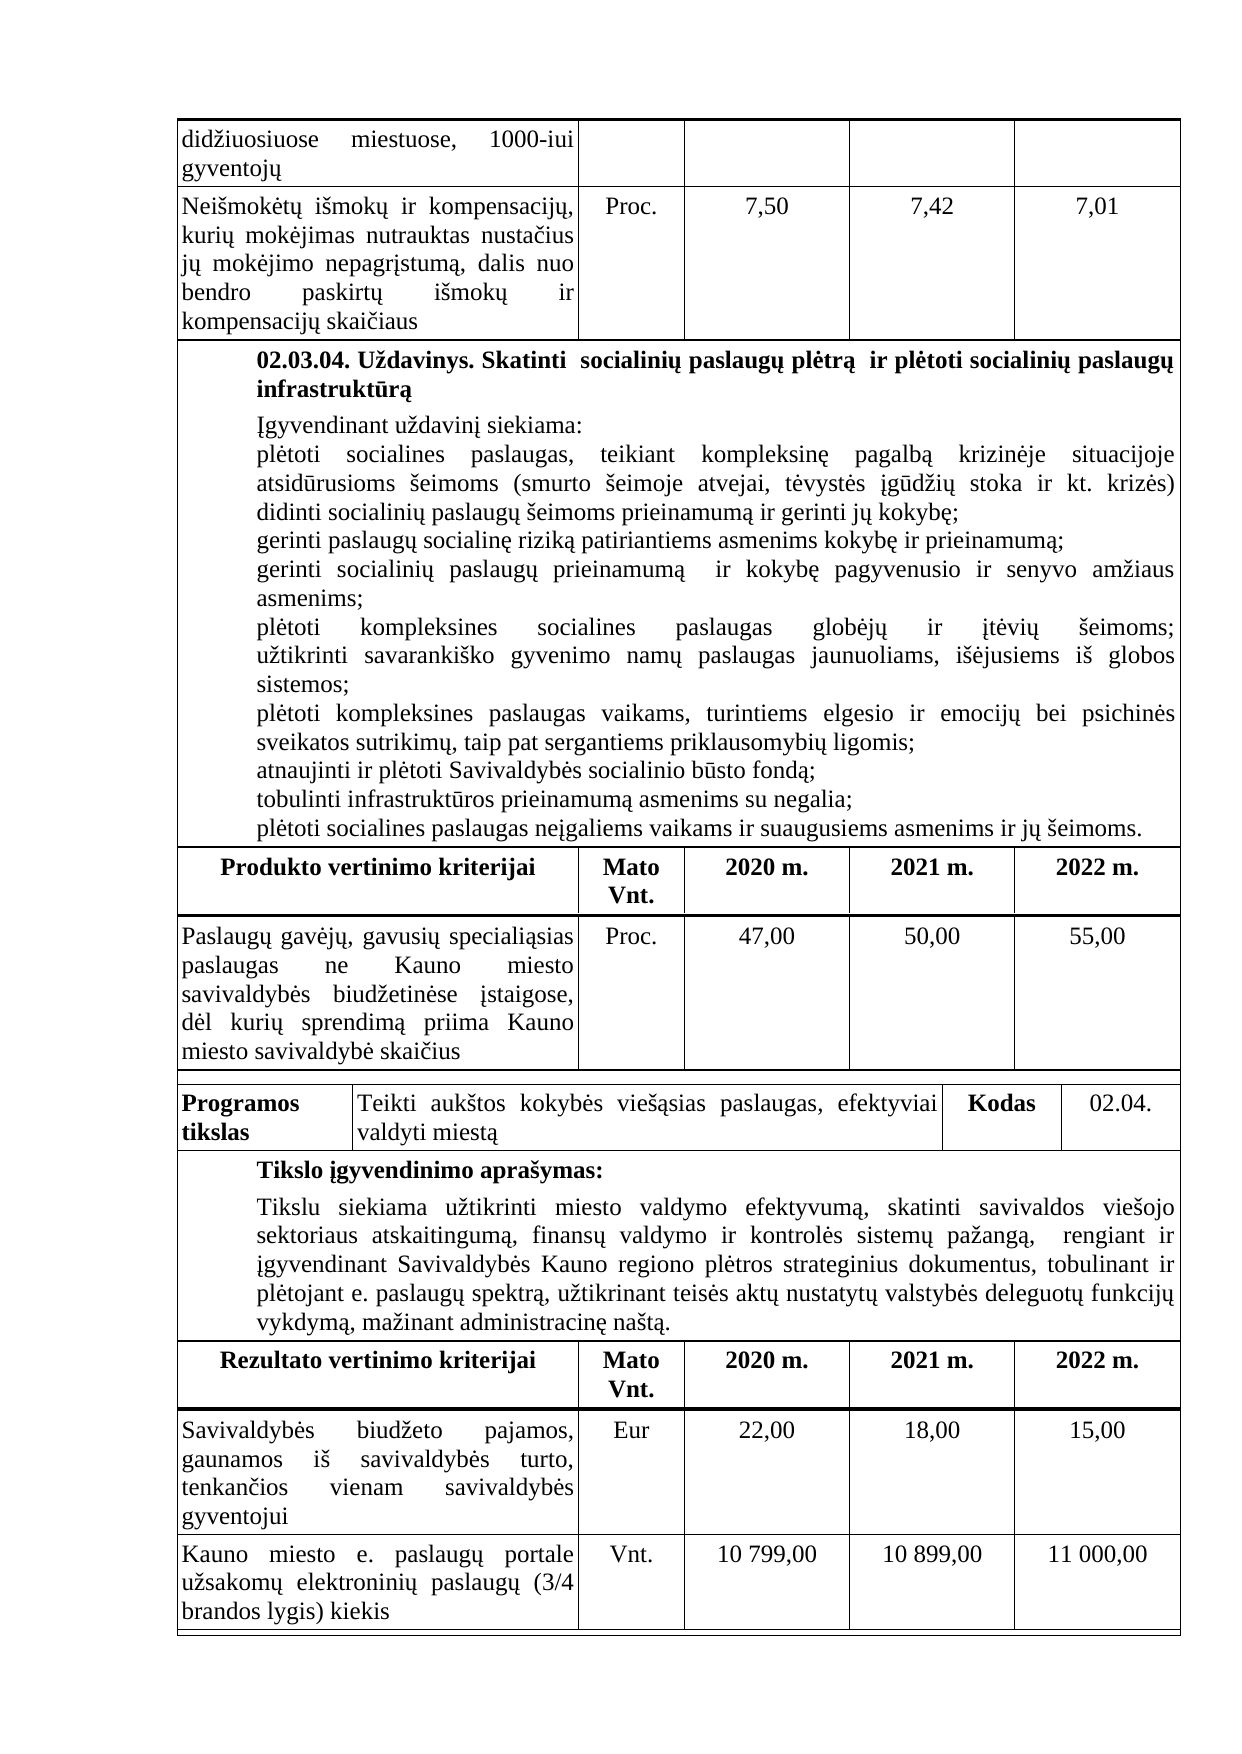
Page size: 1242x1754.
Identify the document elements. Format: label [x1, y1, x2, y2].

table_header [1015, 917, 1180, 1069]
table_header [579, 187, 684, 339]
table_header [685, 1342, 849, 1407]
table_header [579, 1535, 684, 1629]
table_header [685, 1411, 849, 1534]
table_header [850, 187, 1014, 339]
table_header [850, 1411, 1014, 1534]
table_header [685, 1535, 849, 1629]
table_header [1015, 187, 1180, 339]
table_header [178, 848, 1180, 914]
table_header [178, 1630, 1180, 1635]
table_header [178, 1071, 1180, 1084]
table_header [579, 1411, 684, 1534]
table_header [943, 1085, 1061, 1150]
table_header [178, 187, 578, 339]
table_header [579, 1342, 684, 1407]
table_header [178, 1342, 578, 1407]
table_header [178, 121, 578, 186]
table_header [685, 187, 849, 339]
table_header [850, 1342, 1014, 1407]
table_header [1015, 1535, 1180, 1629]
table_header [178, 1085, 352, 1150]
table_header [579, 121, 684, 186]
table_header [178, 341, 1180, 846]
table_header [1062, 1085, 1180, 1150]
table_header [1015, 1342, 1180, 1407]
table_header [178, 917, 578, 1069]
table_header [850, 917, 1014, 1069]
table_header [579, 917, 684, 1069]
table_header [685, 917, 849, 1069]
table_header [1015, 121, 1180, 186]
table_header [685, 121, 849, 186]
table_header [178, 1535, 578, 1629]
table_header [1015, 1411, 1180, 1534]
table_header [178, 1151, 1180, 1340]
table_header [178, 1411, 578, 1534]
table_header [850, 121, 1014, 186]
table_header [353, 1085, 942, 1150]
table_header [850, 1535, 1014, 1629]
